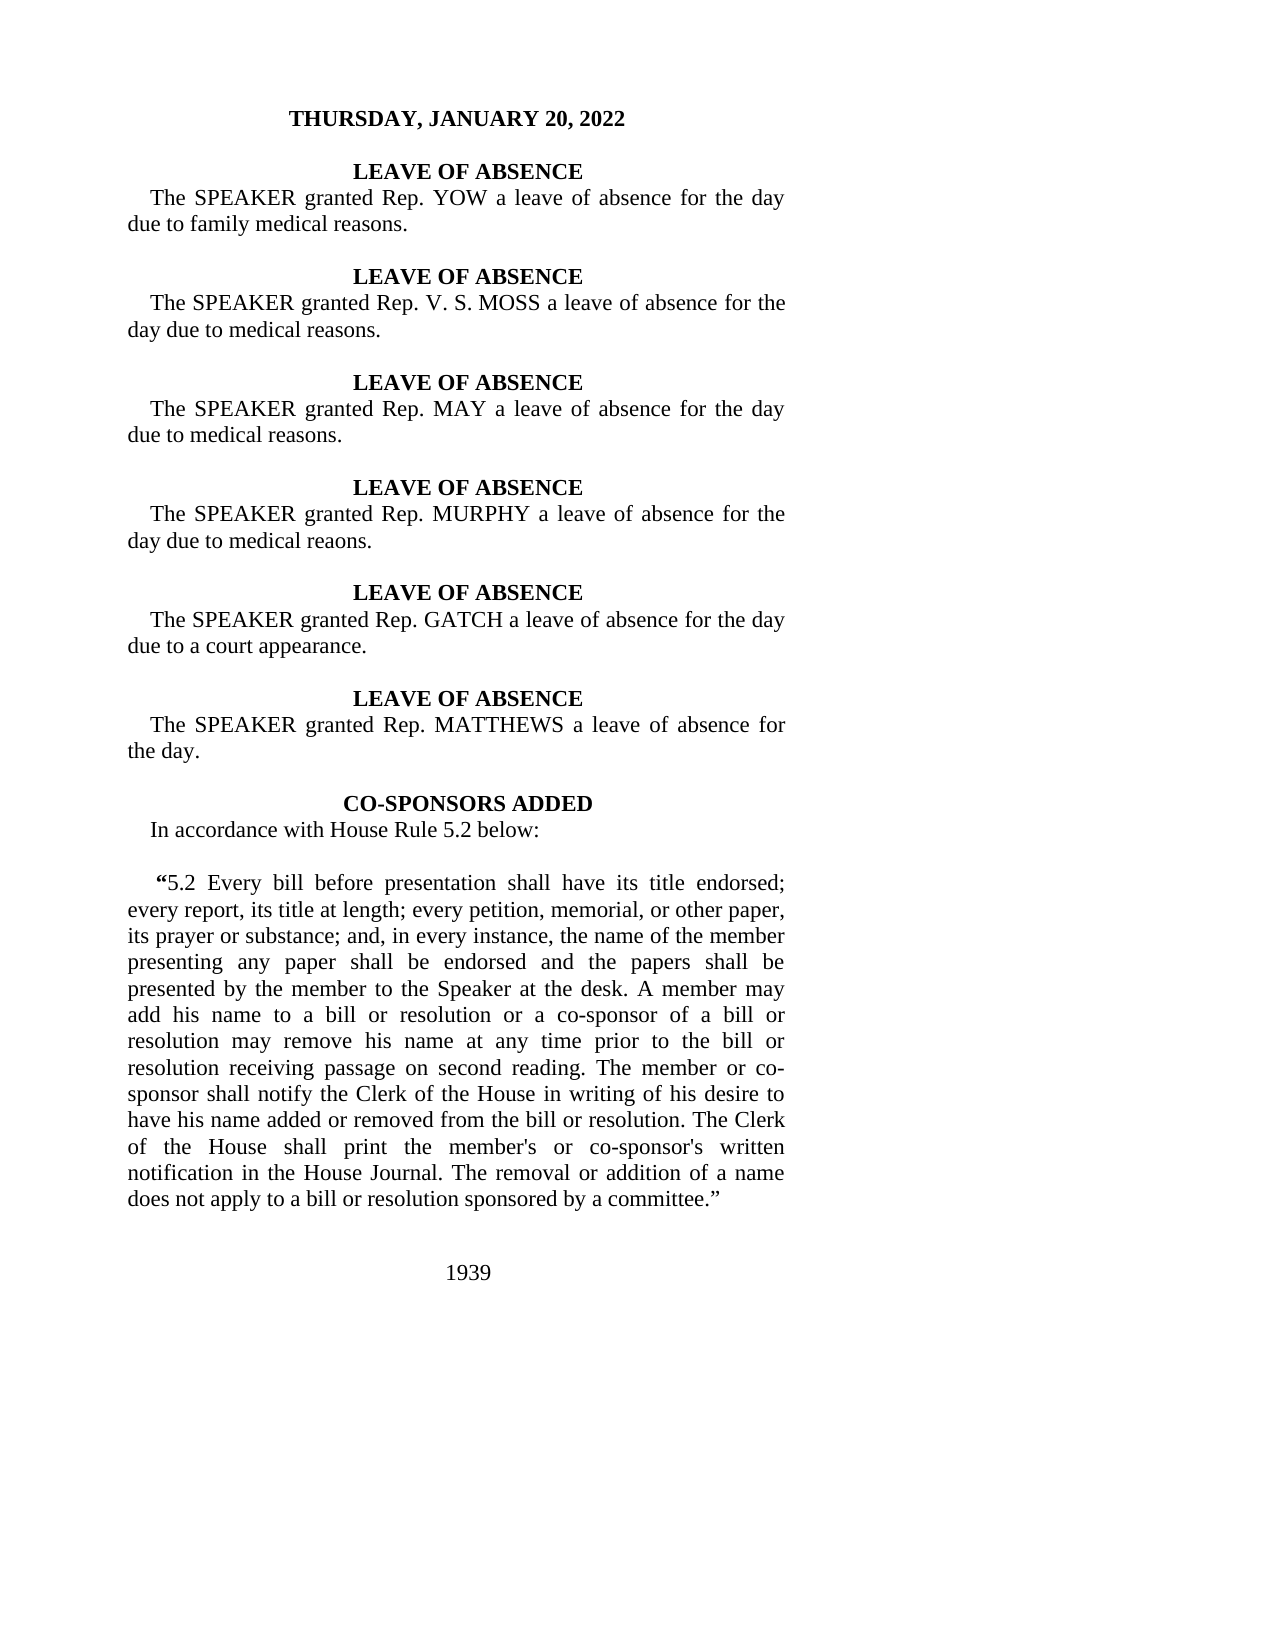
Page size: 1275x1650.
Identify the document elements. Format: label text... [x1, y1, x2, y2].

text The SPEAKER granted Rep. YOW a leave of absence for the day due to family medical reasons. [127, 184, 786, 237]
text The SPEAKER granted Rep. MURPHY a leave of absence for the day due to medical reaons. [127, 500, 786, 553]
text The SPEAKER granted Rep. MATTHEWS a leave of absence for the day. [127, 711, 786, 764]
text “5.2 Every bill before presentation shall have its title endorsed; every report, its title at length; every petition, memorial, or other paper, its prayer or substance; and, in every instance, the name of the member presenting any paper shall be endorsed and the papers shall be presented by the member to the Speaker at the desk. A member may add his name to a bill or resolution or a co-sponsor of a bill or resolution may remove his name at any time prior to the bill or resolution receiving passage on second reading. The member or co-sponsor shall notify the Clerk of the House in writing of his desire to have his name added or removed from the bill or resolution. The Clerk of the House shall print the member's or co-sponsor's written notification in the House Journal. The removal or addition of a name does not apply to a bill or resolution sponsored by a committee.” [127, 869, 786, 1212]
text LEAVE OF ABSENCE [127, 263, 786, 289]
text LEAVE OF ABSENCE [127, 158, 786, 184]
text LEAVE OF ABSENCE [127, 368, 786, 395]
text The SPEAKER granted Rep. V. S. MOSS a leave of absence for the day due to medical reasons. [127, 289, 786, 342]
text LEAVE OF ABSENCE [127, 685, 786, 711]
text The SPEAKER granted Rep. MAY a leave of absence for the day due to medical reasons. [127, 395, 786, 448]
text CO-SPONSORS ADDED [127, 790, 786, 817]
text In accordance with House Rule 5.2 below: [127, 817, 786, 843]
text The SPEAKER granted Rep. GATCH a leave of absence for the day due to a court appearance. [127, 606, 786, 658]
text LEAVE OF ABSENCE [127, 474, 786, 500]
text LEAVE OF ABSENCE [127, 579, 786, 606]
